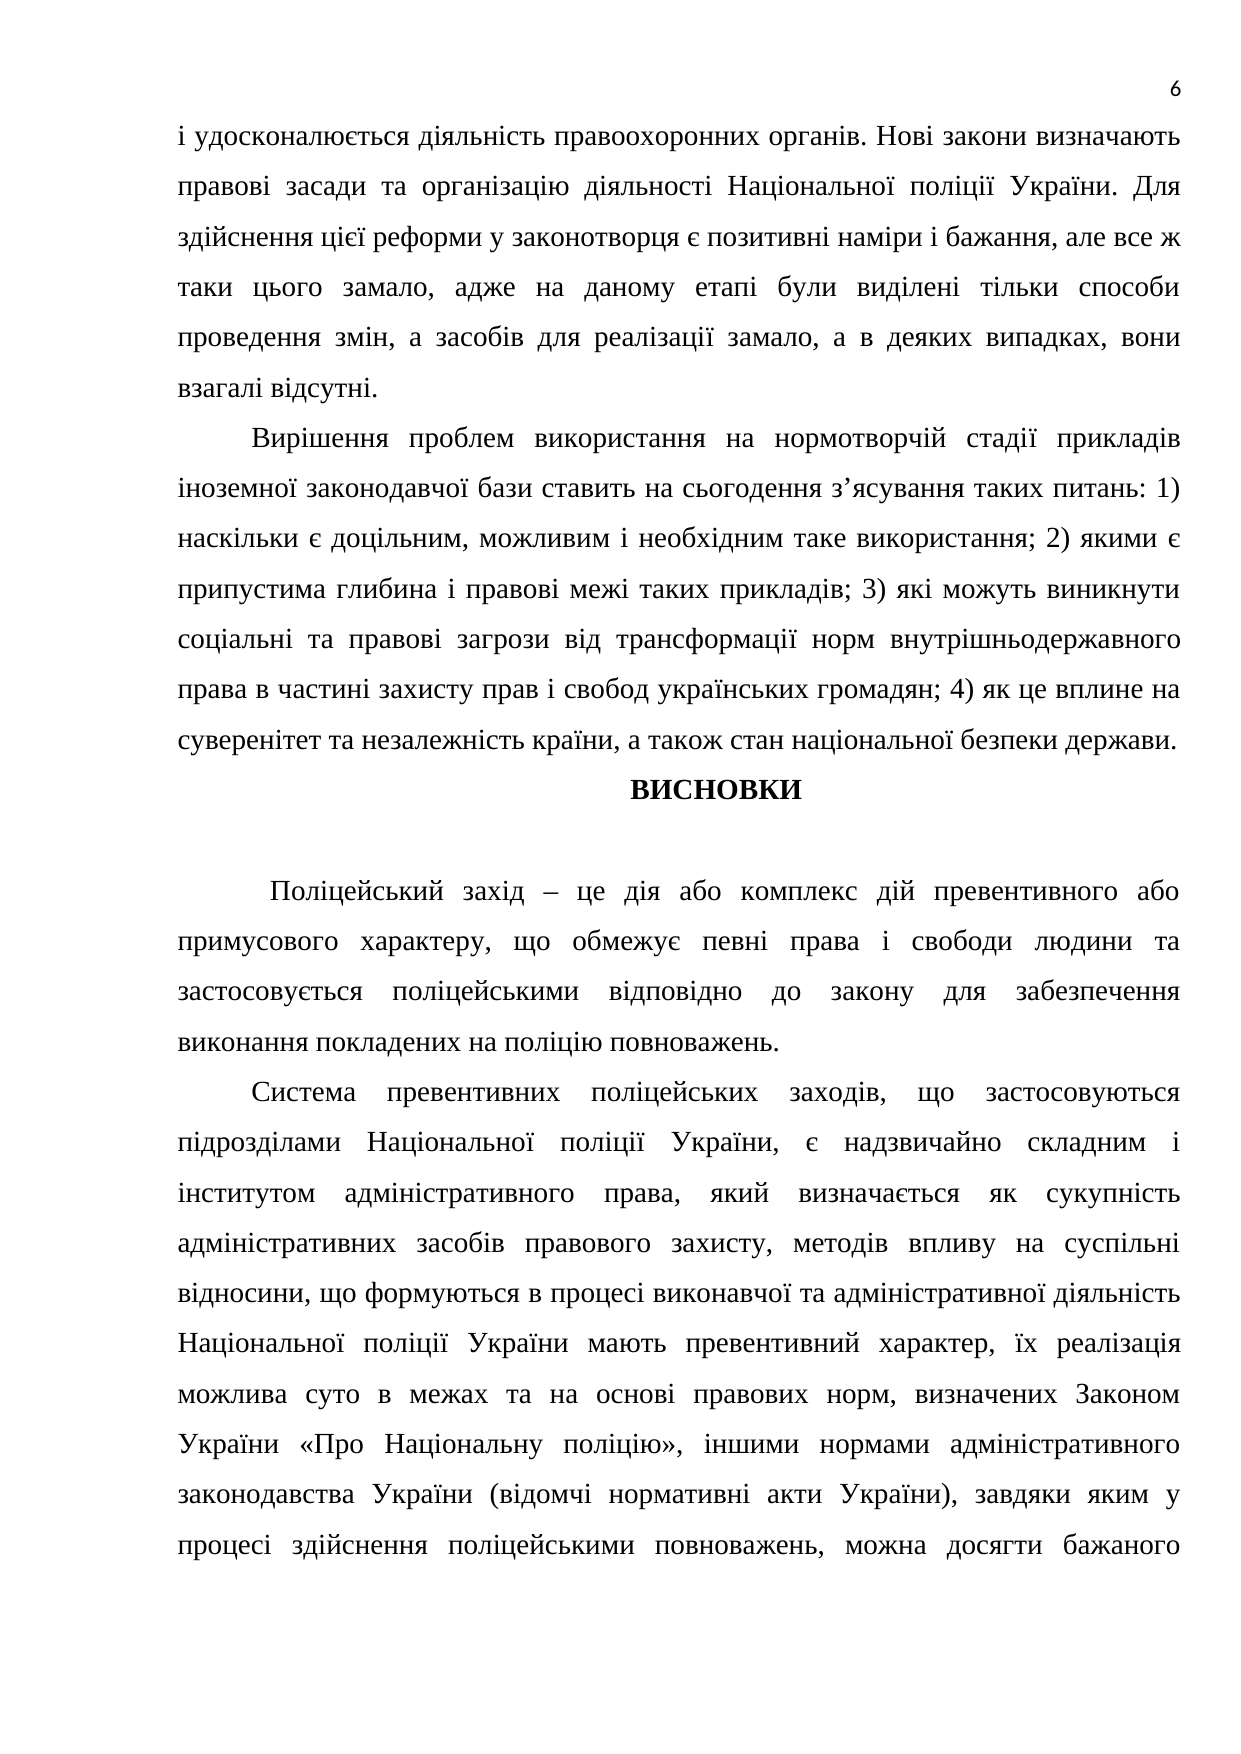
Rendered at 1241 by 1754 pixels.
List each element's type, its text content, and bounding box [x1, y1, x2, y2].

text ВИСНОВКИ [177, 772, 1181, 806]
text Вирішення проблем використання на нормотворчій стадії прикладів іноземної законодавчої бази ставить на сьогодення з’ясування таких питань: 1) наскільки є доцільним, можливим і необхідним таке використання; 2) якими є припустима глибина і правові межі таких прикладів; 3) які можуть виникнути соціальні та правові загрози від трансформації норм внутрішньодержавного права в частині захисту прав і свобод українських громадян; 4) як це вплине на суверенітет та незалежність країни, а також стан національної безпеки держави. [177, 420, 1181, 755]
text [177, 1074, 1181, 1560]
text Поліцейський захід – це дія або комплекс дій превентивного або примусового характеру, що обмежує певні права і свободи людини та застосовується поліцейськими відповідно до закону для забезпечення виконання покладених на поліцію повноважень. [177, 873, 1181, 1057]
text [177, 118, 1181, 403]
